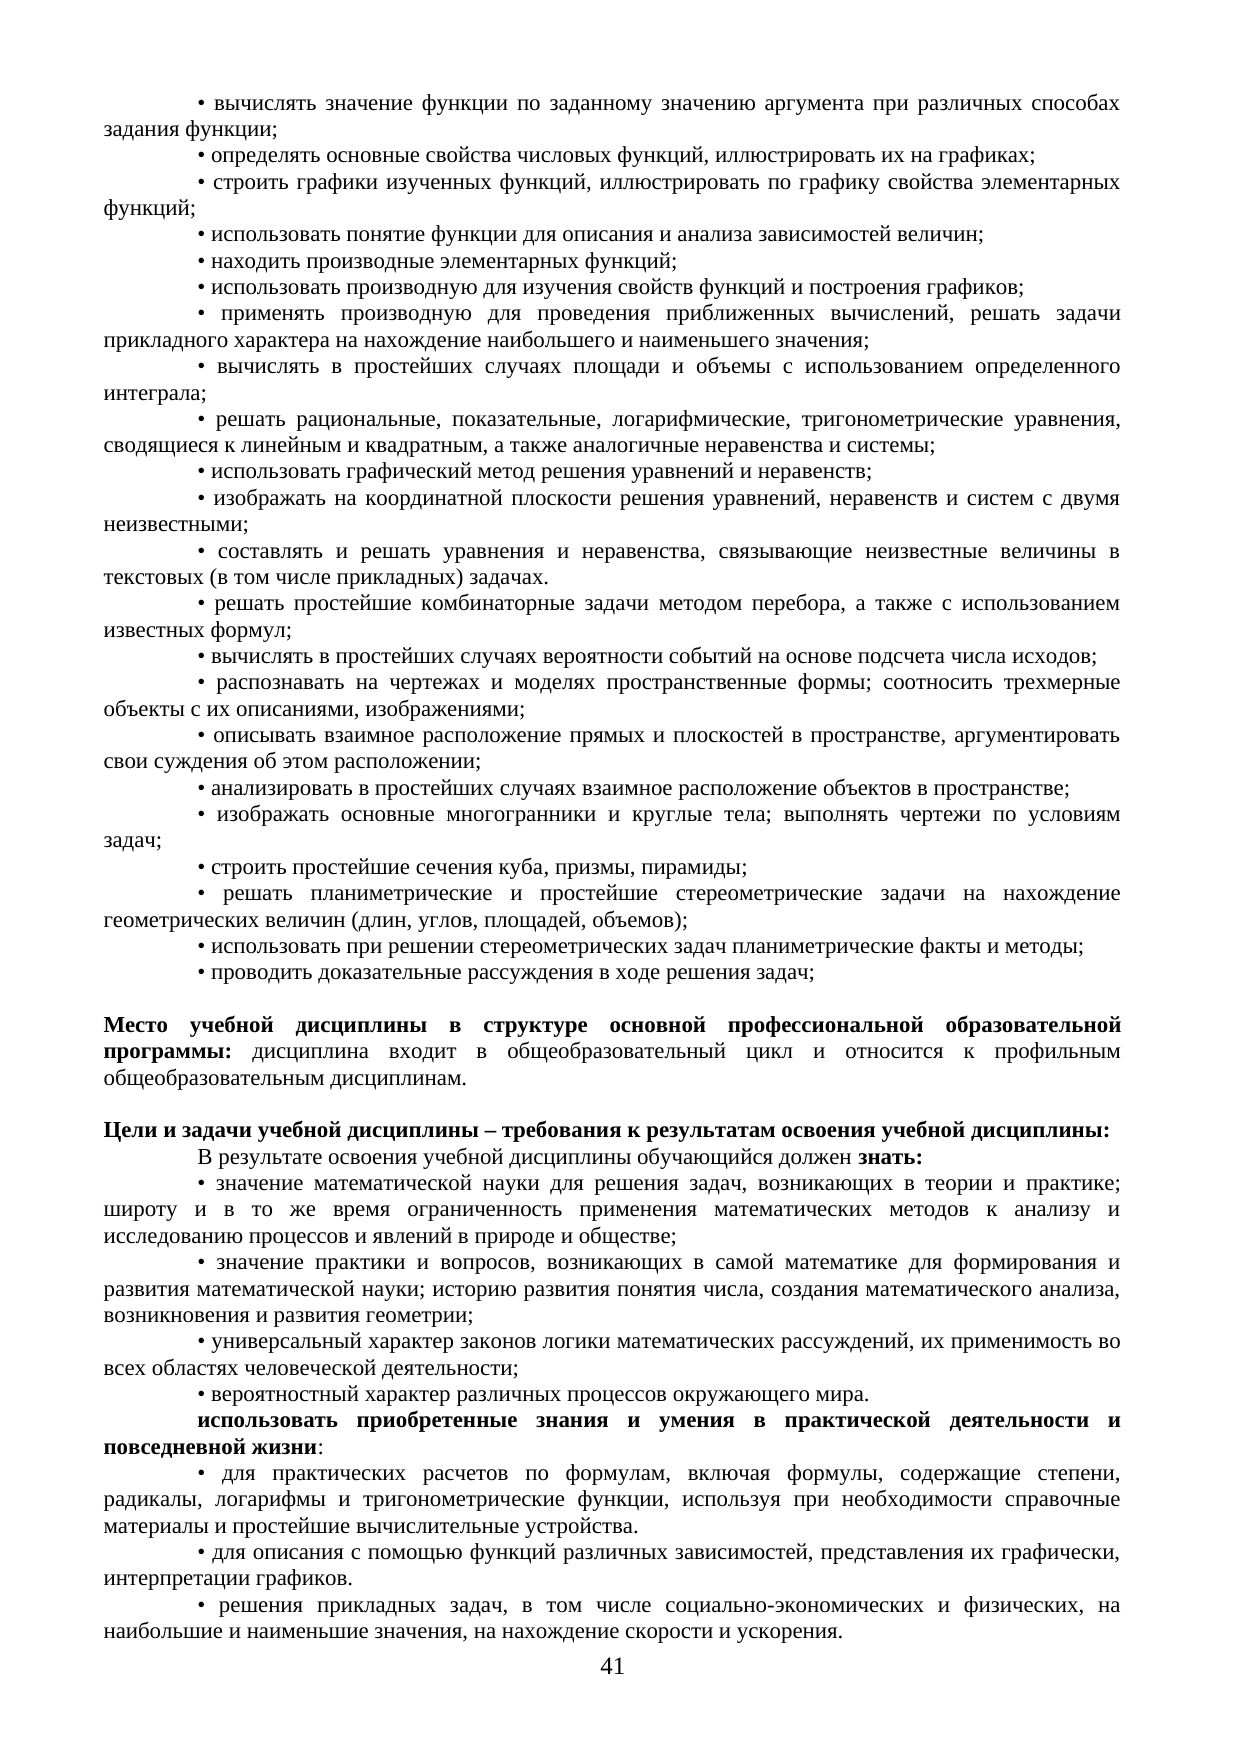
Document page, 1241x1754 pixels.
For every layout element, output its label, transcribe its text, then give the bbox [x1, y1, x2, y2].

text • для практических расчетов по формулам, включая формулы, содержащие степени, радикалы, логарифмы и тригонометрические функции, используя при необходимости справочные материалы и простейшие вычислительные устройства. [103, 1459, 1122, 1538]
text • изображать на координатной плоскости решения уравнений, неравенств и систем с двумя неизвестными; [103, 484, 1122, 537]
text • распознавать на чертежах и моделях пространственные формы; соотносить трехмерные объекты с их описаниями, изображениями; [103, 668, 1122, 721]
text • значение математической науки для решения задач, возникающих в теории и практике; широту и в то же время ограниченность применения математических методов к анализу и исследованию процессов и явлений в природе и обществе; [103, 1169, 1122, 1248]
text • использовать при решении стереометрических задач планиметрические факты и методы; [103, 932, 1122, 958]
text • для описания с помощью функций различных зависимостей, представления их графически, интерпретации графиков. [103, 1538, 1122, 1591]
text • значение практики и вопросов, возникающих в самой математике для формирования и развития математической науки; историю развития понятия числа, создания математического анализа, возникновения и развития геометрии; [103, 1248, 1122, 1327]
text • изображать основные многогранники и круглые тела; выполнять чертежи по условиям задач; [103, 800, 1122, 853]
text • применять производную для проведения приближенных вычислений, решать задачи прикладного характера на нахождение наибольшего и наименьшего значения; [103, 299, 1122, 352]
text Цели и задачи учебной дисциплины – требования к результатам освоения учебной дисциплины: [103, 1116, 1122, 1143]
text Место учебной дисциплины в структуре основной профессиональной образовательной программы: дисциплина входит в общеобразовательный цикл и относится к профильным общеобразовательным дисциплинам. [103, 1011, 1122, 1090]
text • анализировать в простейших случаях взаимное расположение объектов в пространстве; [103, 774, 1122, 800]
text использовать приобретенные знания и умения в практической деятельности и повседневной жизни: [103, 1406, 1122, 1459]
text • вычислять в простейших случаях вероятности событий на основе подсчета числа исходов; [103, 642, 1122, 668]
text • решать простейшие комбинаторные задачи методом перебора, а также с использованием известных формул; [103, 589, 1122, 642]
text • строить графики изученных функций, иллюстрировать по графику свойства элементарных функций; [103, 168, 1122, 220]
text • решать рациональные, показательные, логарифмические, тригонометрические уравнения, сводящиеся к линейным и квадратным, а также аналогичные неравенства и системы; [103, 405, 1122, 458]
text • решать планиметрические и простейшие стереометрические задачи на нахождение геометрических величин (длин, углов, площадей, объемов); [103, 879, 1122, 932]
text • проводить доказательные рассуждения в ходе решения задач; [103, 958, 1122, 985]
text • описывать взаимное расположение прямых и плоскостей в пространстве, аргументировать свои суждения об этом расположении; [103, 721, 1122, 774]
text • использовать понятие функции для описания и анализа зависимостей величин; [103, 220, 1122, 247]
text В результате освоения учебной дисциплины обучающийся должен знать: [103, 1143, 1122, 1169]
text • универсальный характер законов логики математических рассуждений, их применимость во всех областях человеческой деятельности; [103, 1327, 1122, 1380]
text • вычислять в простейших случаях площади и объемы с использованием определенного интеграла; [103, 352, 1122, 405]
text • решения прикладных задач, в том числе социально-экономических и физических, на наибольшие и наименьшие значения, на нахождение скорости и ускорения. [103, 1591, 1122, 1643]
text • составлять и решать уравнения и неравенства, связывающие неизвестные величины в текстовых (в том числе прикладных) задачах. [103, 537, 1122, 589]
text • строить простейшие сечения куба, призмы, пирамиды; [103, 853, 1122, 879]
text • использовать производную для изучения свойств функций и построения графиков; [103, 273, 1122, 299]
text • вычислять значение функции по заданному значению аргумента при различных способах задания функции; [103, 89, 1122, 141]
text • вероятностный характер различных процессов окружающего мира. [103, 1380, 1122, 1406]
text • использовать графический метод решения уравнений и неравенств; [103, 458, 1122, 484]
text • находить производные элементарных функций; [103, 247, 1122, 273]
text • определять основные свойства числовых функций, иллюстрировать их на графиках; [103, 141, 1122, 168]
